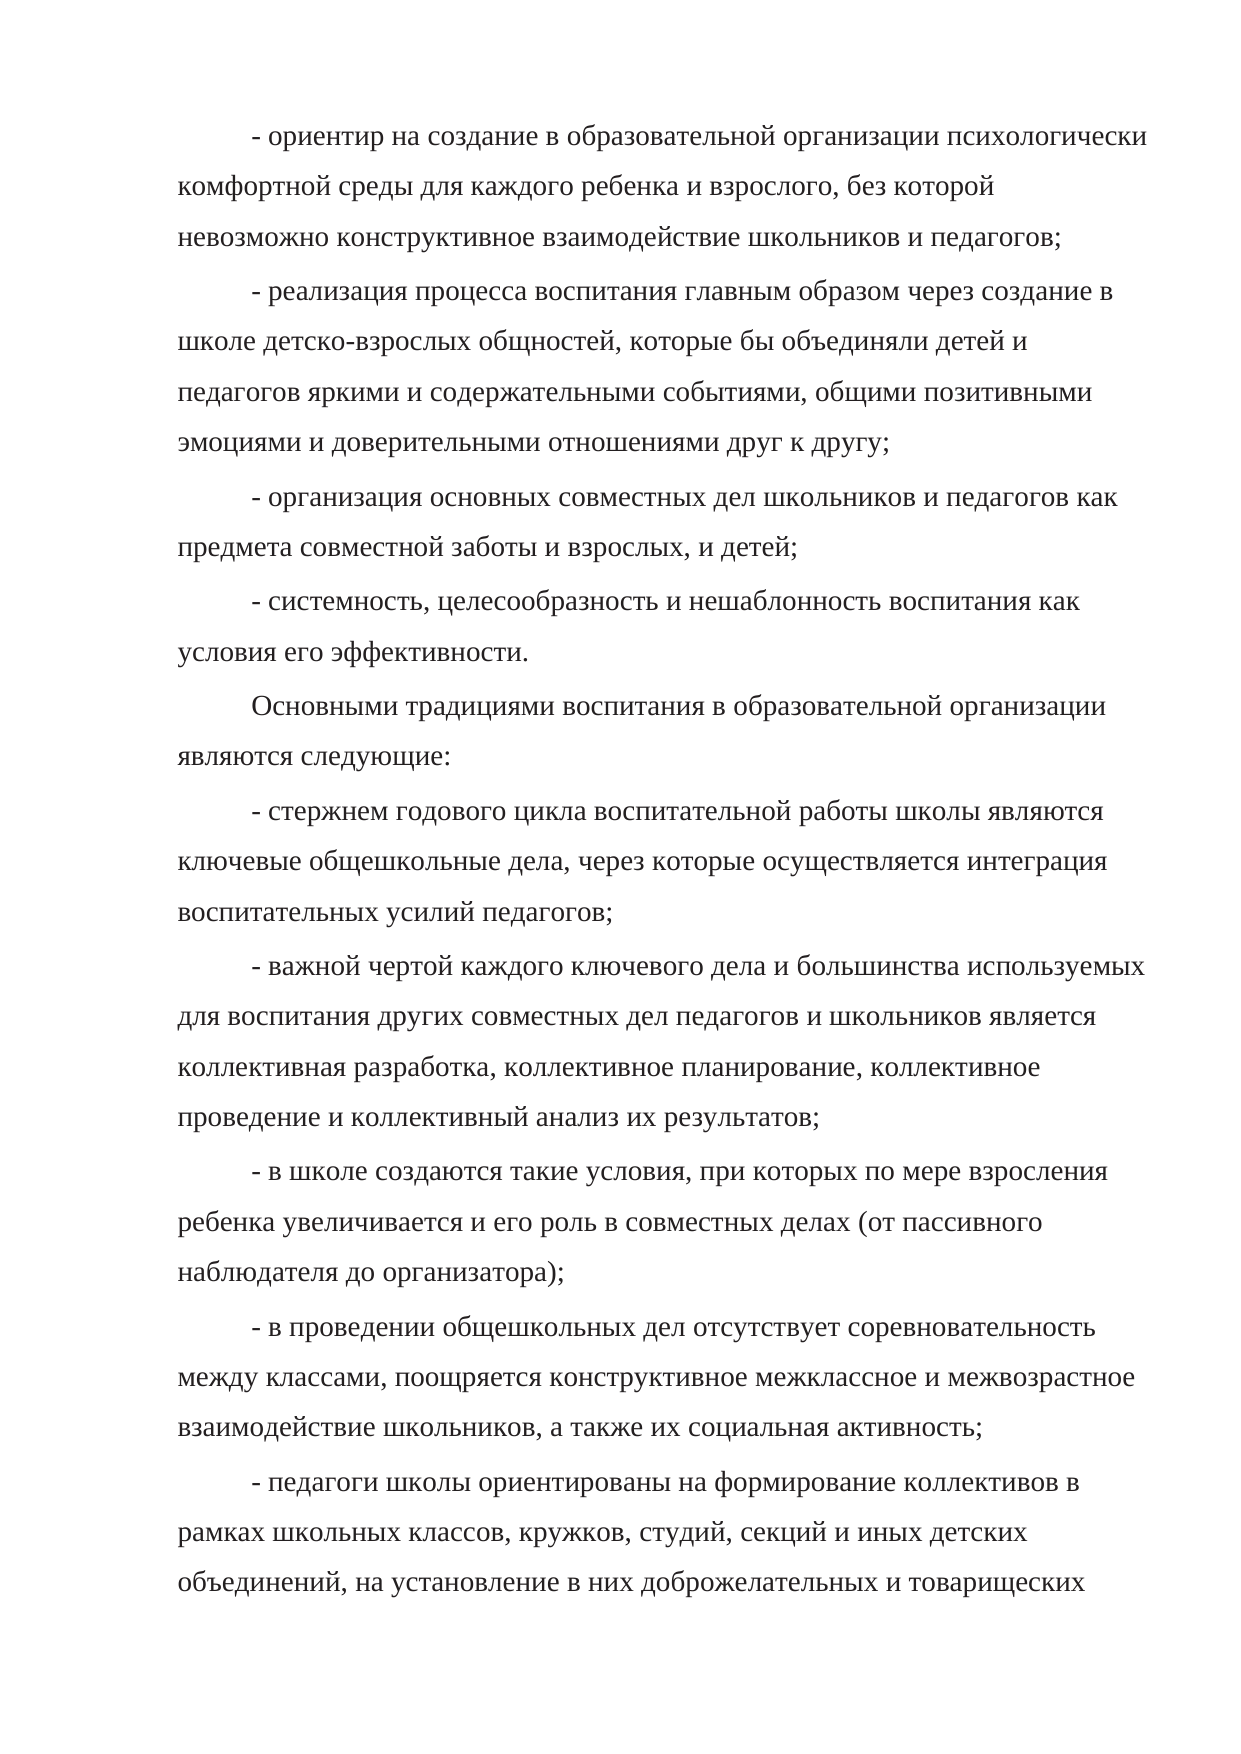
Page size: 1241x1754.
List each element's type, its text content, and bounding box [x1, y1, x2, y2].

text - системность, целесообразность и нешаблонность воспитания как условия его эффективности. [177, 583, 1152, 667]
text Основными традициями воспитания в образовательной организации являются следующие: [177, 688, 1152, 772]
text - в проведении общешкольных дел отсутствует соревновательность между классами, поощряется конструктивное межклассное и межвозрастное взаимодействие школьников, а также их социальная активность; [177, 1309, 1152, 1443]
text - стержнем годового цикла воспитательной работы школы являются ключевые общешкольные дела, через которые осуществляется интеграция воспитательных усилий педагогов; [177, 793, 1152, 927]
text - ориентир на создание в образовательной организации психологически комфортной среды для каждого ребенка и взрослого, без которой невозможно конструктивное взаимодействие школьников и педагогов; [177, 118, 1152, 252]
text - реализация процесса воспитания главным образом через создание в школе детско-взрослых общностей, которые бы объединяли детей и педагогов яркими и содержательными событиями, общими позитивными эмоциями и доверительными отношениями друг к другу; [177, 273, 1152, 458]
text - важной чертой каждого ключевого дела и большинства используемых для воспитания других совместных дел педагогов и школьников является коллективная разработка, коллективное планирование, коллективное проведение и коллективный анализ их результатов; [177, 948, 1152, 1133]
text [177, 1464, 1152, 1598]
text - организация основных совместных дел школьников и педагогов как предмета совместной заботы и взрослых, и детей; [177, 479, 1152, 562]
text - в школе создаются такие условия, при которых по мере взросления ребенка увеличивается и его роль в совместных делах (от пассивного наблюдателя до организатора); [177, 1153, 1152, 1288]
